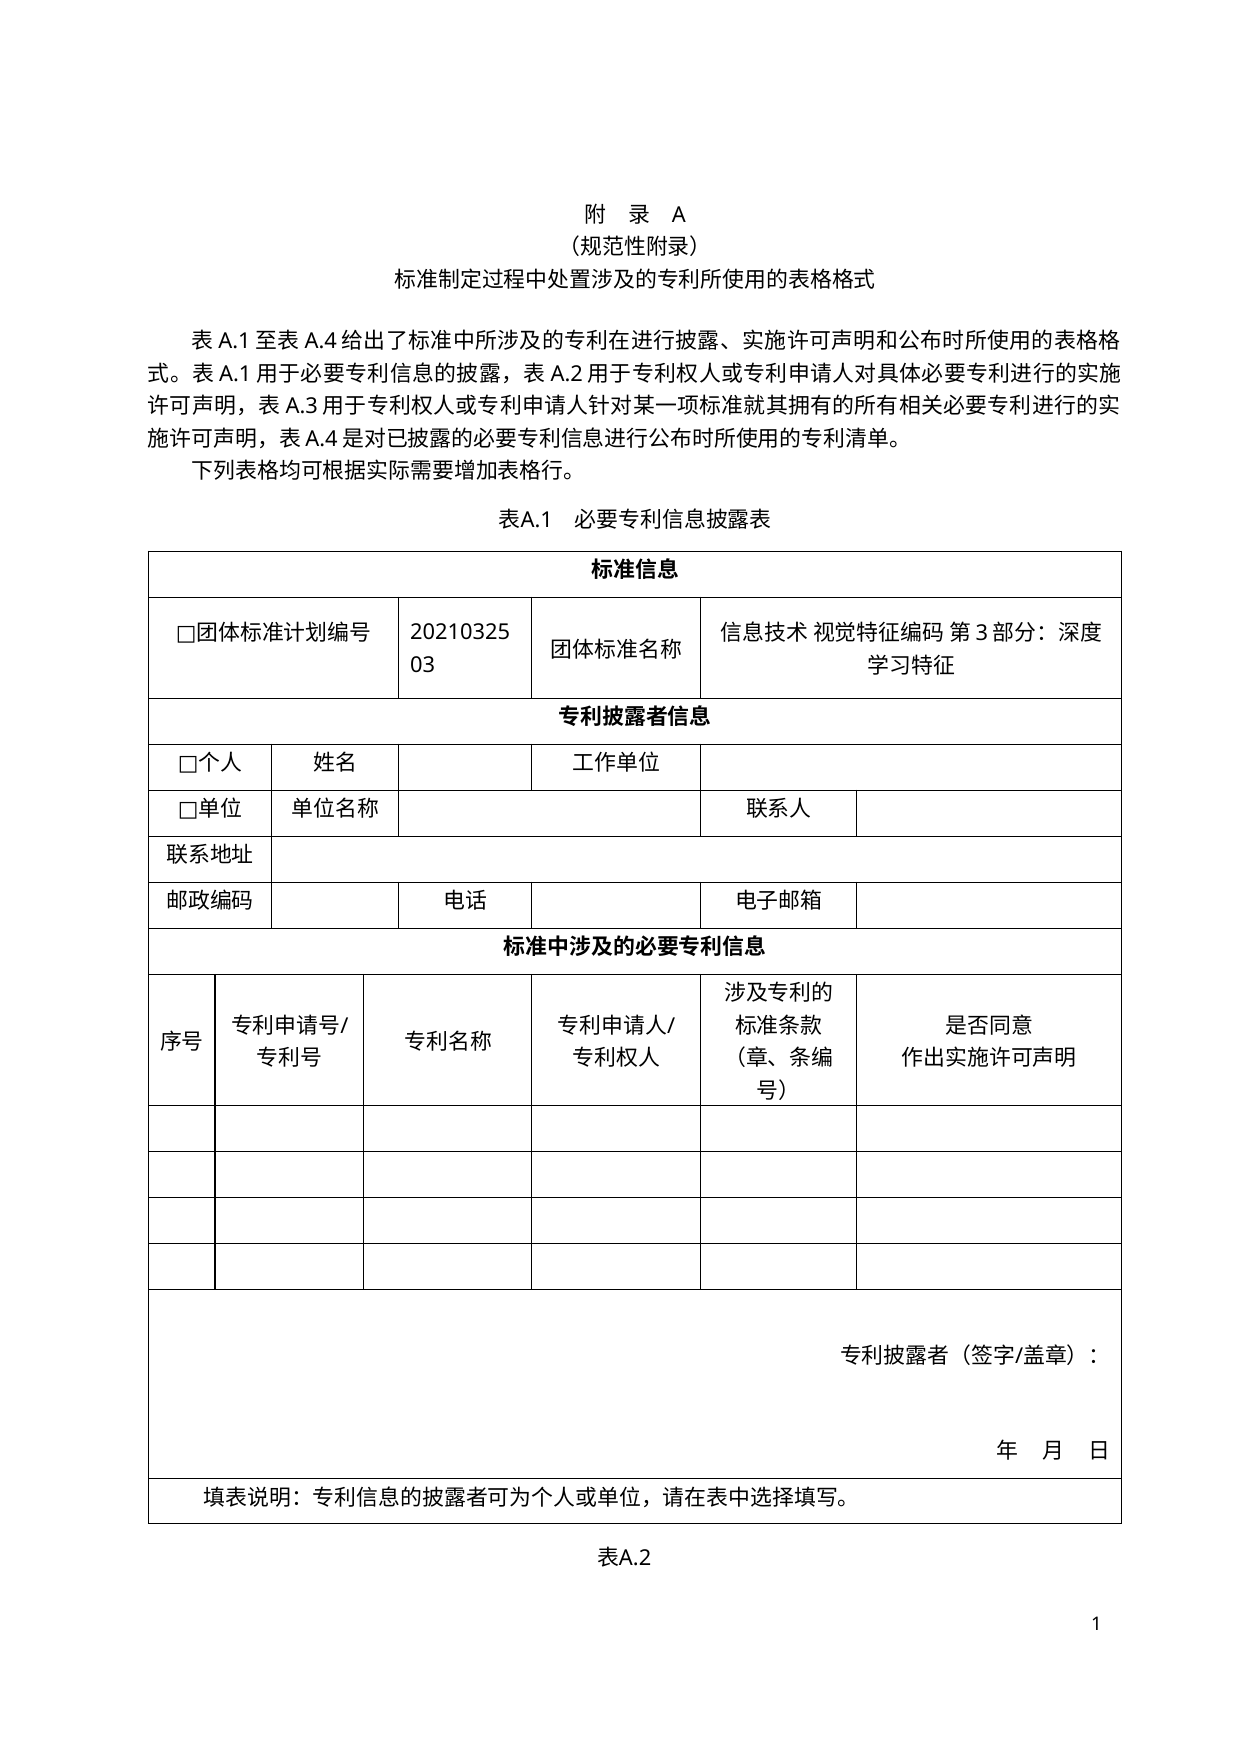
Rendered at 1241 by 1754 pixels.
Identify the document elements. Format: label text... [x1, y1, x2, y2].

table_cell [216, 1152, 363, 1197]
table_cell [216, 1244, 363, 1289]
table_cell 联系地址 [149, 837, 271, 882]
table_cell [364, 1106, 531, 1151]
text （规范性附录） 标准制定过程中处置涉及的专利所使用的表格格式 [148, 196, 1122, 294]
table_cell [701, 1152, 856, 1197]
text 下列表格均可根据实际需要增加表格行。 [148, 453, 1122, 486]
table_cell [532, 1106, 700, 1151]
table_cell [364, 1244, 531, 1289]
table_cell [532, 883, 700, 928]
table_cell [857, 883, 1121, 928]
table_cell □团体标准计划编号 [149, 598, 398, 697]
table_cell 专利申请人/ 专利权人 [532, 975, 700, 1105]
table_cell [272, 883, 398, 928]
table_cell 信息技术 视觉特征编码 第3部分：深度学习特征 [701, 598, 1121, 697]
table_cell 填表说明：专利信息的披露者可为个人或单位，请在表中选择填写。 [149, 1479, 1121, 1522]
table_cell 联系人 [701, 791, 856, 836]
text 必要专利信息披露表 [148, 502, 1122, 534]
table_cell 姓名 [272, 745, 398, 789]
table_cell 单位名称 [272, 791, 398, 836]
table_cell 电话 [399, 883, 531, 928]
table_cell [532, 1198, 700, 1243]
table_cell □个人 [149, 745, 271, 789]
table_cell 标准中涉及的必要专利信息 [149, 929, 1121, 974]
table_cell [701, 745, 1121, 789]
table_cell 序号 [149, 975, 214, 1105]
table_cell 团体标准名称 [532, 598, 700, 697]
table_cell [857, 791, 1121, 836]
table_cell [857, 1244, 1121, 1289]
table_cell [272, 837, 1121, 882]
table_cell [701, 1106, 856, 1151]
table_cell 电子邮箱 [701, 883, 856, 928]
table_cell [149, 1244, 214, 1289]
table_cell 2021032503 [399, 598, 531, 697]
table_cell [149, 1152, 214, 1197]
table_cell 专利披露者（签字/盖章）： 年 月 日 [149, 1290, 1121, 1478]
table_cell [216, 1106, 363, 1151]
table_cell 邮政编码 [149, 883, 271, 928]
table_cell [701, 1198, 856, 1243]
table_cell [149, 1106, 214, 1151]
table_header 标准信息 [149, 552, 1121, 597]
table_cell □单位 [149, 791, 271, 836]
table_cell 涉及专利的 标准条款 （章、条编号） [701, 975, 856, 1105]
table_cell [857, 1198, 1121, 1243]
table_cell [364, 1198, 531, 1243]
table_cell [216, 1198, 363, 1243]
table_cell [399, 745, 531, 789]
table_cell 工作单位 [532, 745, 700, 789]
table_cell [532, 1152, 700, 1197]
table_cell 是否同意 作出实施许可声明 [857, 975, 1121, 1105]
table_cell [399, 791, 700, 836]
table_cell [532, 1244, 700, 1289]
table_cell [364, 1152, 531, 1197]
table_cell [701, 1244, 856, 1289]
table_cell 专利名称 [364, 975, 531, 1105]
text 表A.1至表A.4给出了标准中所涉及的专利在进行披露、实施许可声明和公布时所使用的表格格式。表A.1用于必要专利信息的披露，表A.2用于专利权人或专利申请人对具体必要专利进行的实施许可声明，表A.3用于专利权人或专利申请人针对某一项标准就其拥有的所有相关必要专利进行的实施许可声明，表A.4是对已披露的必要专利信息进行公布时所使用的专利清单。 [148, 323, 1122, 453]
table_cell [857, 1152, 1121, 1197]
table_cell 专利申请号/ 专利号 [216, 975, 363, 1105]
table_cell 专利披露者信息 [149, 699, 1121, 743]
table_cell [857, 1106, 1121, 1151]
table_cell [149, 1198, 214, 1243]
